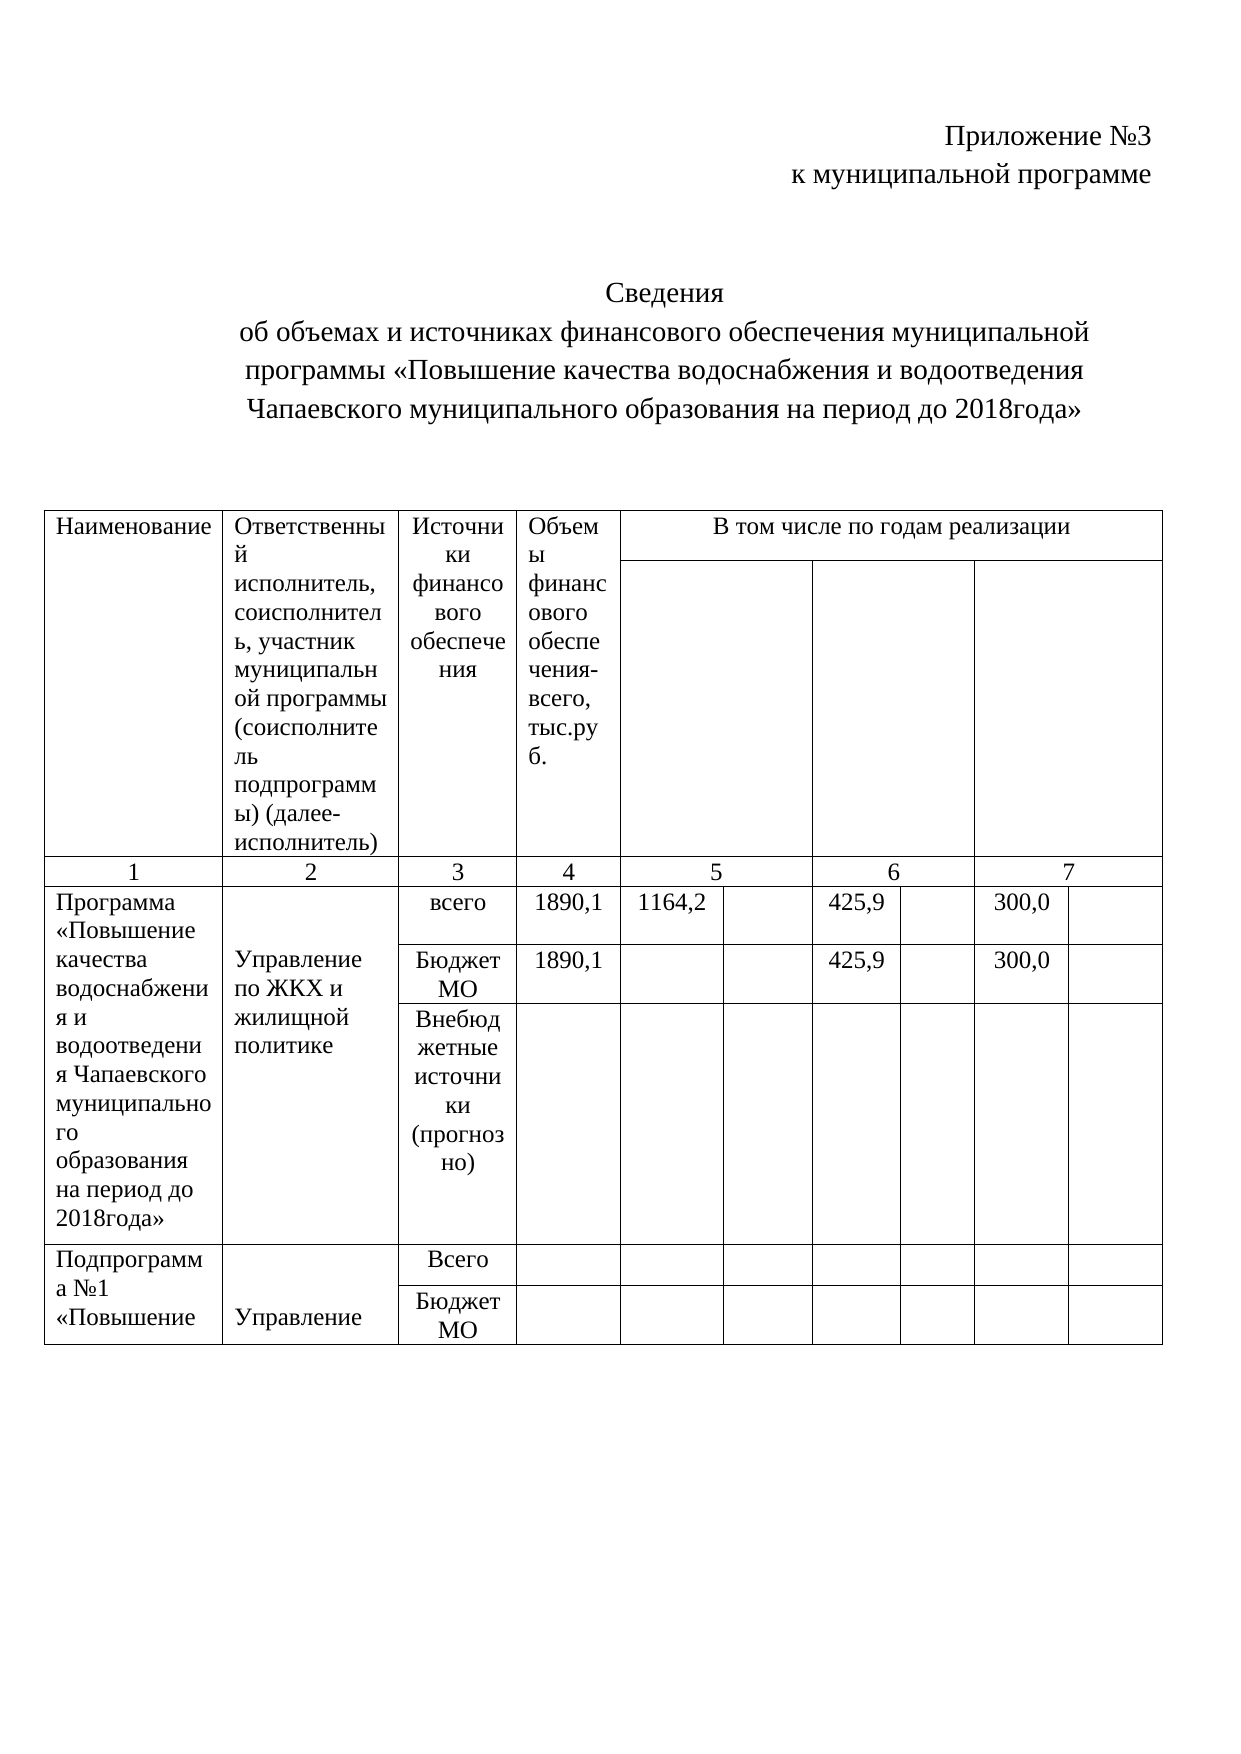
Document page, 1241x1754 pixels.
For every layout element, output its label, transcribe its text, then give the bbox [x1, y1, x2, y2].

table_cell 300,0 [975, 887, 1068, 944]
table_cell [517, 1286, 620, 1344]
table_cell Внебюджетные источники (прогнозно) [399, 1004, 516, 1243]
table_cell 1164,2 [621, 887, 723, 944]
table_header Наименование [45, 511, 222, 856]
table_cell [621, 1004, 723, 1243]
table_cell [901, 1245, 974, 1285]
table_cell 6 [813, 857, 974, 886]
table_cell [724, 1004, 812, 1243]
table_cell Подпрограмма №1 «Повышение качества водоснабжения и водоотведения Чапаевского муниципального образования на период до 2018года» [45, 1245, 222, 1344]
table_cell [1069, 1004, 1162, 1243]
table_cell [621, 561, 812, 856]
table_cell [517, 1004, 620, 1243]
table_cell [621, 1245, 723, 1285]
table_cell 3 [399, 857, 516, 886]
table_cell Всего [399, 1245, 516, 1285]
table_cell [813, 1245, 900, 1285]
table_cell [975, 561, 1162, 856]
table_cell [975, 1004, 1068, 1243]
text Приложение №3 к муниципальной программе [177, 118, 1152, 190]
table_header Объемы финансового обеспечения- всего, тыс.руб. [517, 511, 620, 856]
table_cell 300,0 [975, 945, 1068, 1003]
table_cell 425,9 [813, 945, 900, 1003]
table_cell [901, 1004, 974, 1243]
table_cell [1069, 945, 1162, 1003]
table_cell [813, 561, 974, 856]
table_cell [1069, 1286, 1162, 1344]
table_cell [901, 1286, 974, 1344]
table_cell Управление по ЖКХ и жилищной политике [223, 1245, 398, 1344]
text Сведения об объемах и источниках финансового обеспечения муниципальной программы «Повышение качества водоснабжения и водоотведения Чапаевского муниципального образования на период до 2018года» [177, 275, 1152, 424]
table_cell всего [399, 887, 516, 944]
table_cell [724, 1245, 812, 1285]
table_cell 1 [45, 857, 222, 886]
table_cell [517, 1245, 620, 1285]
table_cell [975, 1245, 1068, 1285]
table_cell 2 [223, 857, 398, 886]
table_cell Управление по ЖКХ и жилищной политике [223, 887, 398, 1243]
table_cell [975, 1286, 1068, 1344]
table_cell Программа «Повышение качества водоснабжения и водоотведения Чапаевского муниципального образования на период до 2018года» [45, 887, 222, 1243]
table_header В том числе по годам реализации [621, 511, 1162, 560]
table_cell Бюджет МО [399, 945, 516, 1003]
table_cell [1069, 887, 1162, 944]
table_cell [813, 1004, 900, 1243]
table_cell 425,9 [813, 887, 900, 944]
table_cell 1890,1 [517, 887, 620, 944]
table_cell [813, 1286, 900, 1344]
table_cell [1069, 1245, 1162, 1285]
table_cell [621, 945, 723, 1003]
table_cell [724, 887, 812, 944]
table_cell [724, 945, 812, 1003]
table_cell [621, 1286, 723, 1344]
table_header Источники финансового обеспечения [399, 511, 516, 856]
table_cell [901, 945, 974, 1003]
table_cell 7 [975, 857, 1162, 886]
table_cell 5 [621, 857, 812, 886]
table_cell [724, 1286, 812, 1344]
table_cell 4 [517, 857, 620, 886]
table_cell 1890,1 [517, 945, 620, 1003]
table_cell [901, 887, 974, 944]
table_cell Бюджет МО [399, 1286, 516, 1344]
table_header Ответственный исполнитель, соисполнитель, участник муниципальной программы (соисполнитель подпрограммы) (далее- исполнитель) [223, 511, 398, 856]
